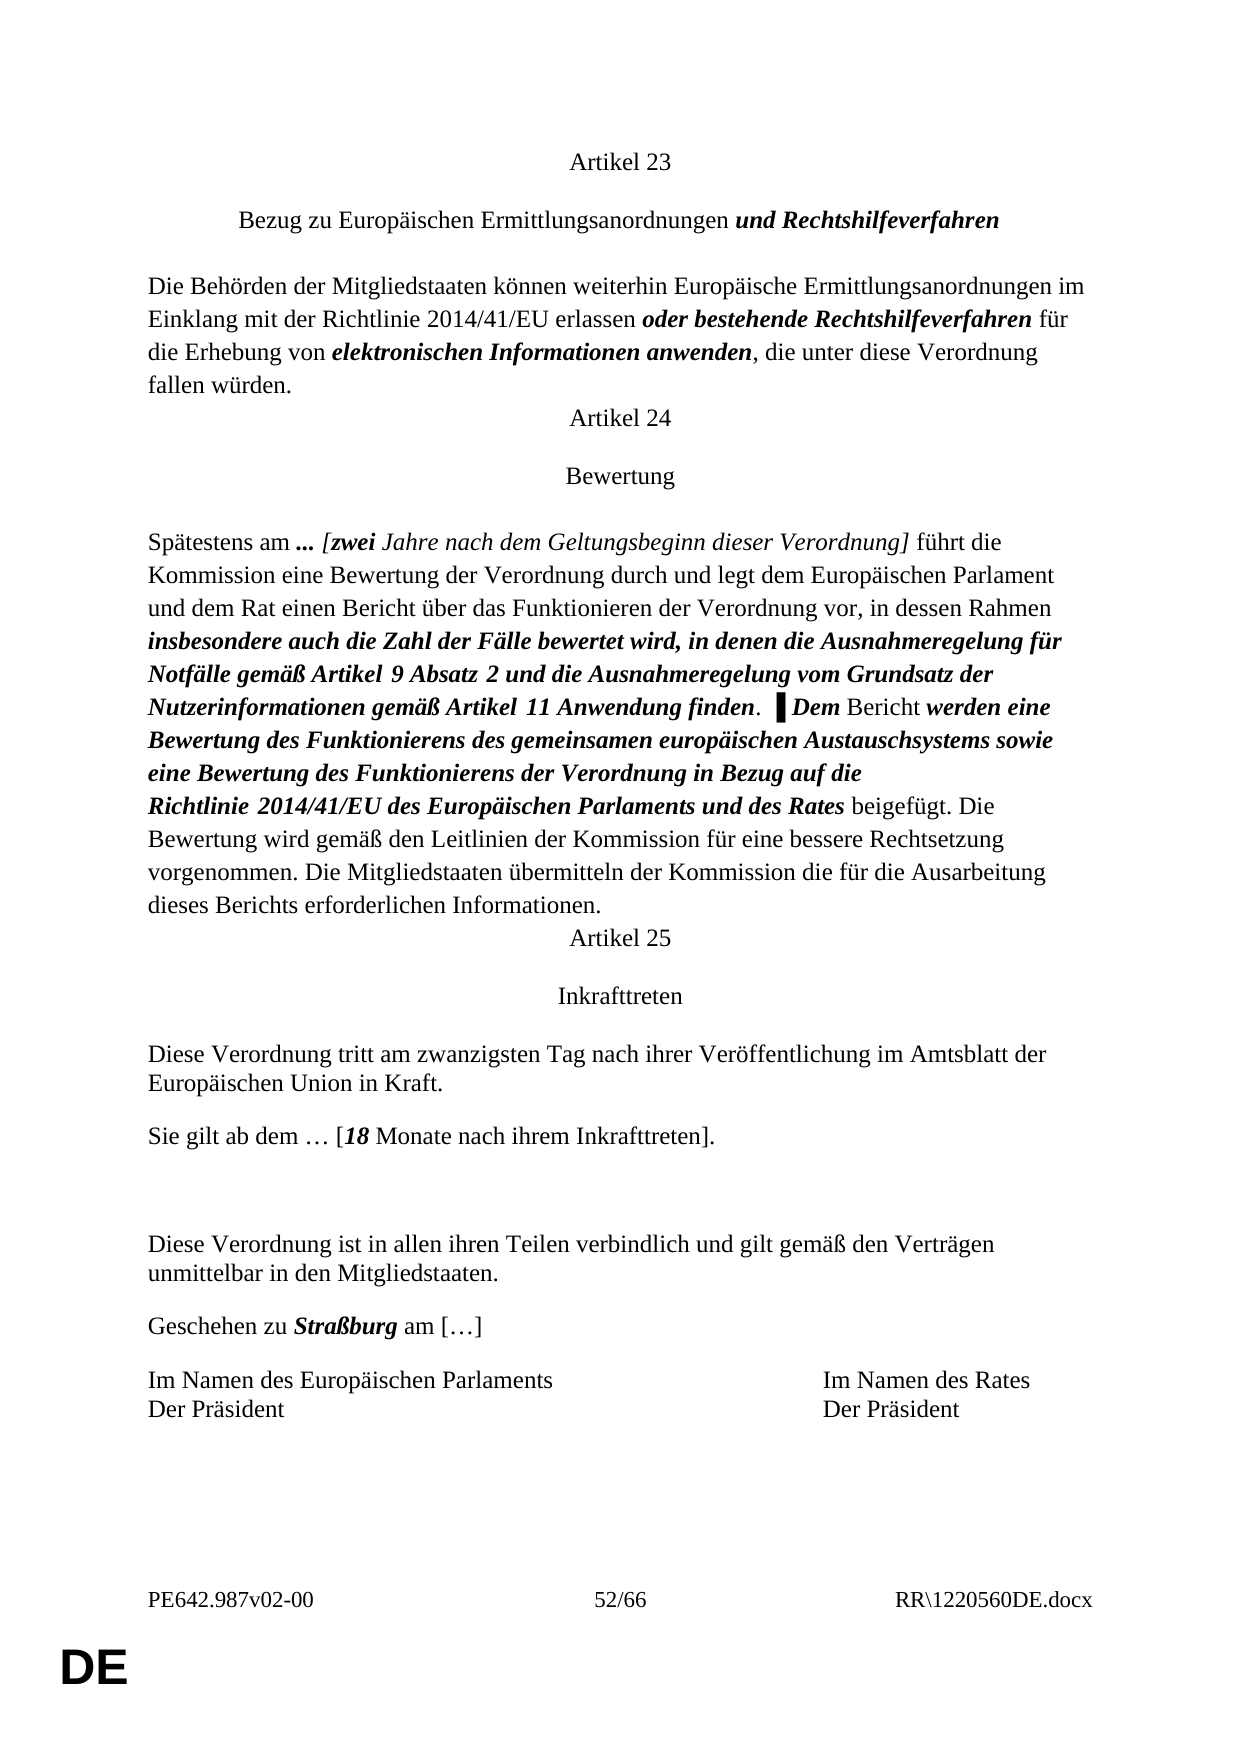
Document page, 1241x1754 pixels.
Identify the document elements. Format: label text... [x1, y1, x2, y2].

text Bezug zu Europäischen Ermittlungsanordnungen und Rechtshilfeverfahren [148, 205, 1092, 234]
text Der Präsident Der Präsident [148, 1394, 1092, 1423]
text Die Behörden der Mitgliedstaaten können weiterhin Europäische Ermittlungsanordnungen im Einklang mit der Richtlinie 2014/41/EU erlassen oder bestehende Rechtshilfeverfahren für die Erhebung von elektronischen Informationen anwenden, die unter diese Verordnung fallen würden. [148, 271, 1092, 399]
text Inkrafttreten [148, 981, 1092, 1010]
text Artikel 23 [148, 147, 1092, 176]
text Spätestens am ... [zwei Jahre nach dem Geltungsbeginn dieser Verordnung] führt die Kommission eine Bewertung der Verordnung durch und legt dem Europäischen Parlament und dem Rat einen Bericht über das Funktionieren der Verordnung vor, in dessen Rahmen insbesondere auch die Zahl der Fälle bewertet wird, in denen die Ausnahmeregelung für Notfälle gemäß Artikel 9 Absatz 2 und die Ausnahmeregelung vom Grundsatz der Nutzerinformationen gemäß Artikel 11 Anwendung finden. ▐ Dem Bericht werden eine Bewertung des Funktionierens des gemeinsamen europäischen Austauschsystems sowie eine Bewertung des Funktionierens der Verordnung in Bezug auf die Richtlinie 2014/41/EU des Europäischen Parlaments und des Rates beigefügt. Die Bewertung wird gemäß den Leitlinien der Kommission für eine bessere Rechtsetzung vorgenommen. Die Mitgliedstaaten übermitteln der Kommission die für die Ausarbeitung dieses Berichts erforderlichen Informationen. [148, 527, 1092, 919]
text Bewertung [148, 461, 1092, 490]
text Geschehen zu Straßburg am […] [148, 1311, 1092, 1340]
text Diese Verordnung tritt am zwanzigsten Tag nach ihrer Veröffentlichung im Amtsblatt der Europäischen Union in Kraft. [148, 1039, 1092, 1096]
text Im Namen des Europäischen Parlaments Im Namen des Rates [148, 1365, 1092, 1394]
text Artikel 25 [148, 923, 1092, 952]
text Diese Verordnung ist in allen ihren Teilen verbindlich und gilt gemäß den Verträgen unmittelbar in den Mitgliedstaaten. [148, 1229, 1092, 1286]
text Artikel 24 [148, 403, 1092, 432]
text Sie gilt ab dem … [18 Monate nach ihrem Inkrafttreten]. [148, 1121, 1092, 1150]
